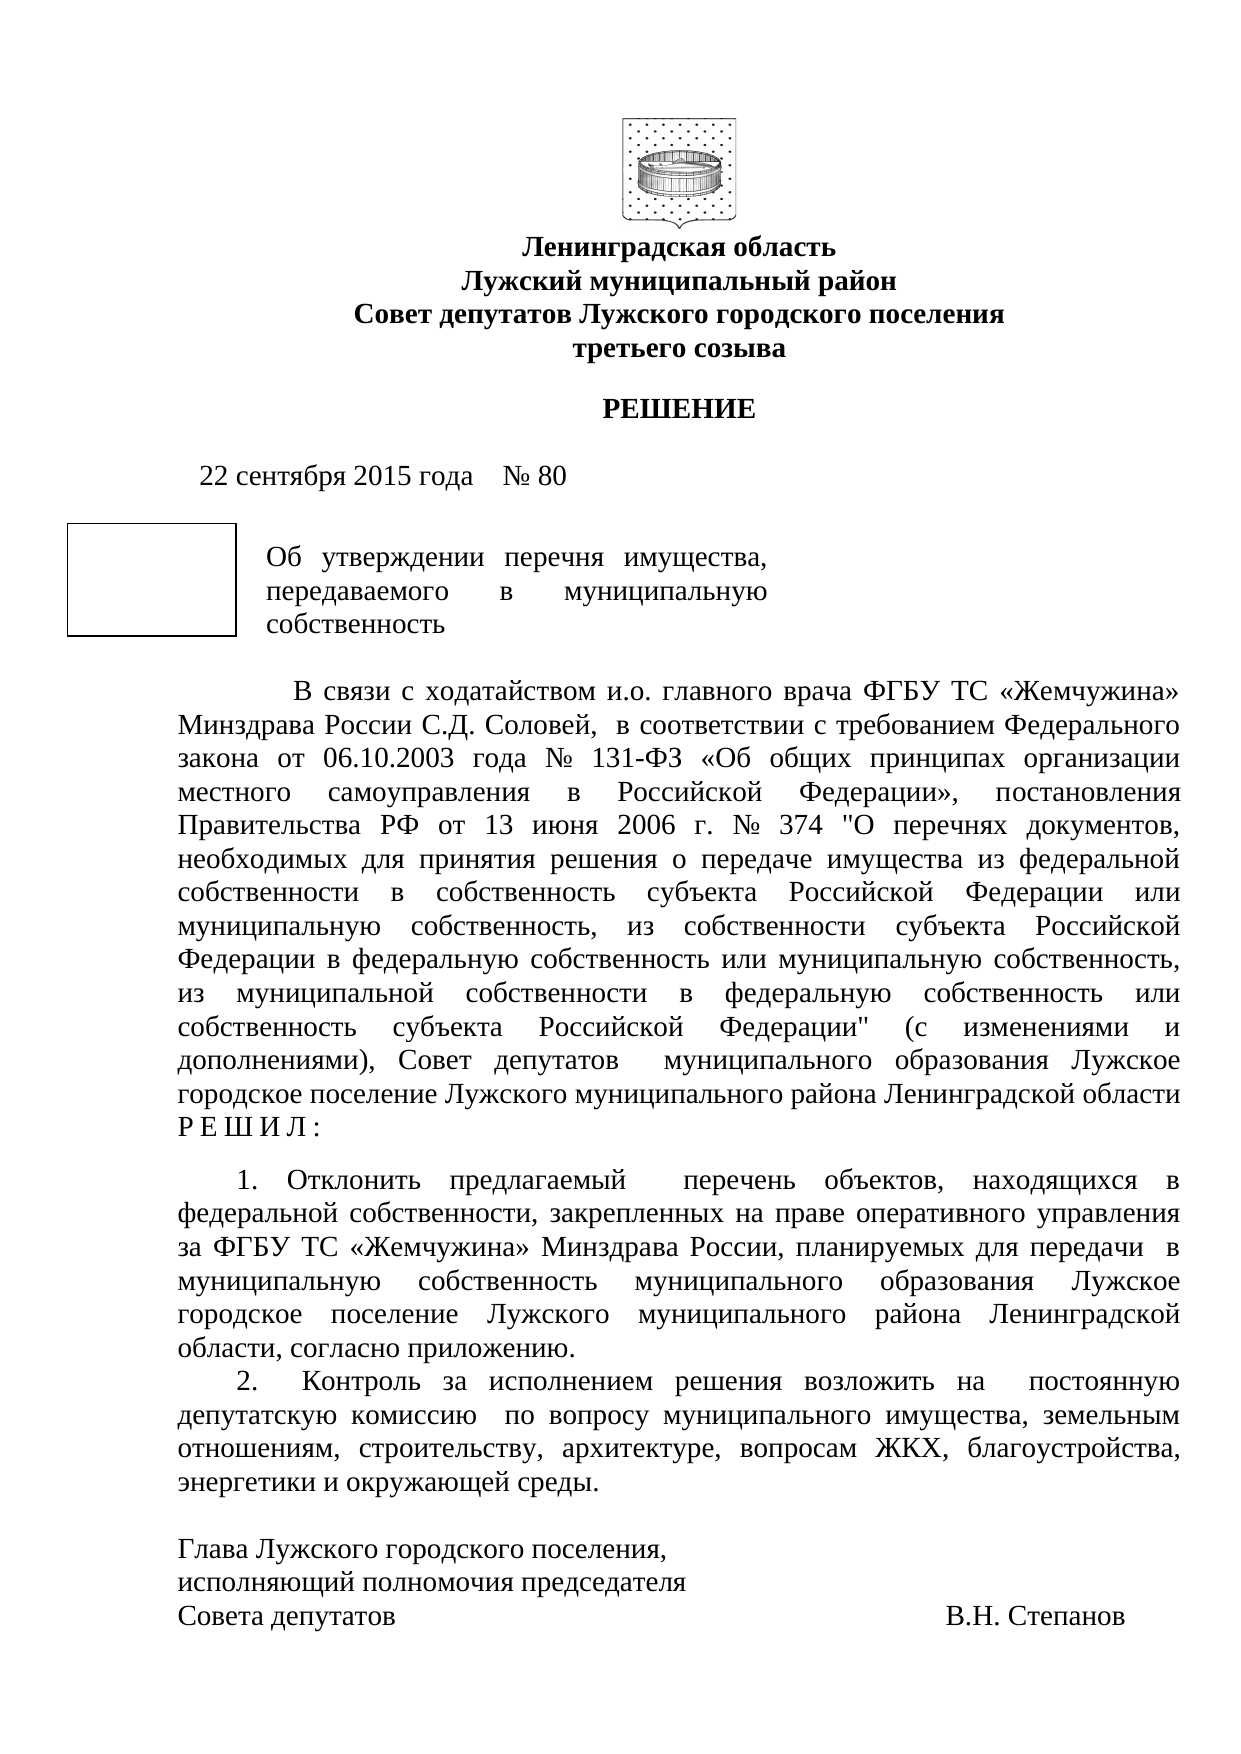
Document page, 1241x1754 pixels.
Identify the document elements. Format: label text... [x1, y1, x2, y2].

picture [622, 118, 737, 229]
text В связи с ходатайством и.о. главного врача ФГБУ ТС «Жемчужина» Минздрава России С.Д. Соловей, в соответствии с требованием Федерального закона от 06.10.2003 года № 131-ФЗ «Об общих принципах организации местного самоуправления в Российской Федерации», постановления Правительства РФ от 13 июня 2006 г. № 374 "О перечнях документов, необходимых для принятия решения о передаче имущества из федеральной собственности в собственность субъекта Российской Федерации или муниципальную собственность, из собственности субъекта Российской Федерации в федеральную собственность или муниципальную собственность, из муниципальной собственности в федеральную собственность или собственность субъекта Российской Федерации" (с изменениями и дополнениями), Совет депутатов муниципального образования Лужское городское поселение Лужского муниципального района Ленинградской области РЕШИЛ: [177, 673, 1181, 808]
text 22 сентября 2015 года № 80 [177, 458, 1181, 492]
text Лужский муниципальный район [177, 263, 1181, 296]
text Совет депутатов Лужского городского поселения [177, 296, 1181, 330]
text третьего созыва [177, 330, 1181, 363]
text Совета депутатов В.Н. Степанов [177, 1598, 1181, 1632]
text 2. Контроль за исполнением решения возложить на постоянную депутатскую комиссию по вопросу муниципального имущества, земельным отношениям, строительству, архитектуре, вопросам ЖКХ, благоустройства, энергетики и окружающей среды. [177, 1363, 1181, 1497]
text исполняющий полномочия председателя [177, 1564, 1181, 1598]
text Глава Лужского городского поселения, [177, 1531, 1181, 1564]
text Ленинградская область [177, 229, 1181, 263]
text В связи с ходатайством и.о. главного врача ФГБУ ТС «Жемчужина» Минздрава России С.Д. Соловей, в соответствии с требованием Федерального закона от 06.10.2003 года № 131-ФЗ «Об общих принципах организации местного самоуправления в Российской Федерации», постановления Правительства РФ от 13 июня 2006 г. № 374 "О перечнях документов, необходимых для принятия решения о передаче имущества из федеральной собственности в собственность субъекта Российской Федерации или муниципальную собственность, из собственности субъекта Российской Федерации в федеральную собственность или муниципальную собственность, из муниципальной собственности в федеральную собственность или собственность субъекта Российской Федерации" (с изменениями и дополнениями), Совет депутатов муниципального образования Лужское городское поселение Лужского муниципального района Ленинградской области РЕШИЛ: [177, 1042, 1181, 1143]
text РЕШЕНИЕ [177, 391, 1181, 425]
text Об утверждении перечня имущества, передаваемого в муниципальную собственность [266, 539, 768, 640]
text 1. Отклонить предлагаемый перечень объектов, находящихся в федеральной собственности, закрепленных на праве оперативного управления за ФГБУ ТС «Жемчужина» Минздрава России, планируемых для передачи в муниципальную собственность муниципального образования Лужское городское поселение Лужского муниципального района Ленинградской области, согласно приложению. [177, 1162, 1181, 1363]
